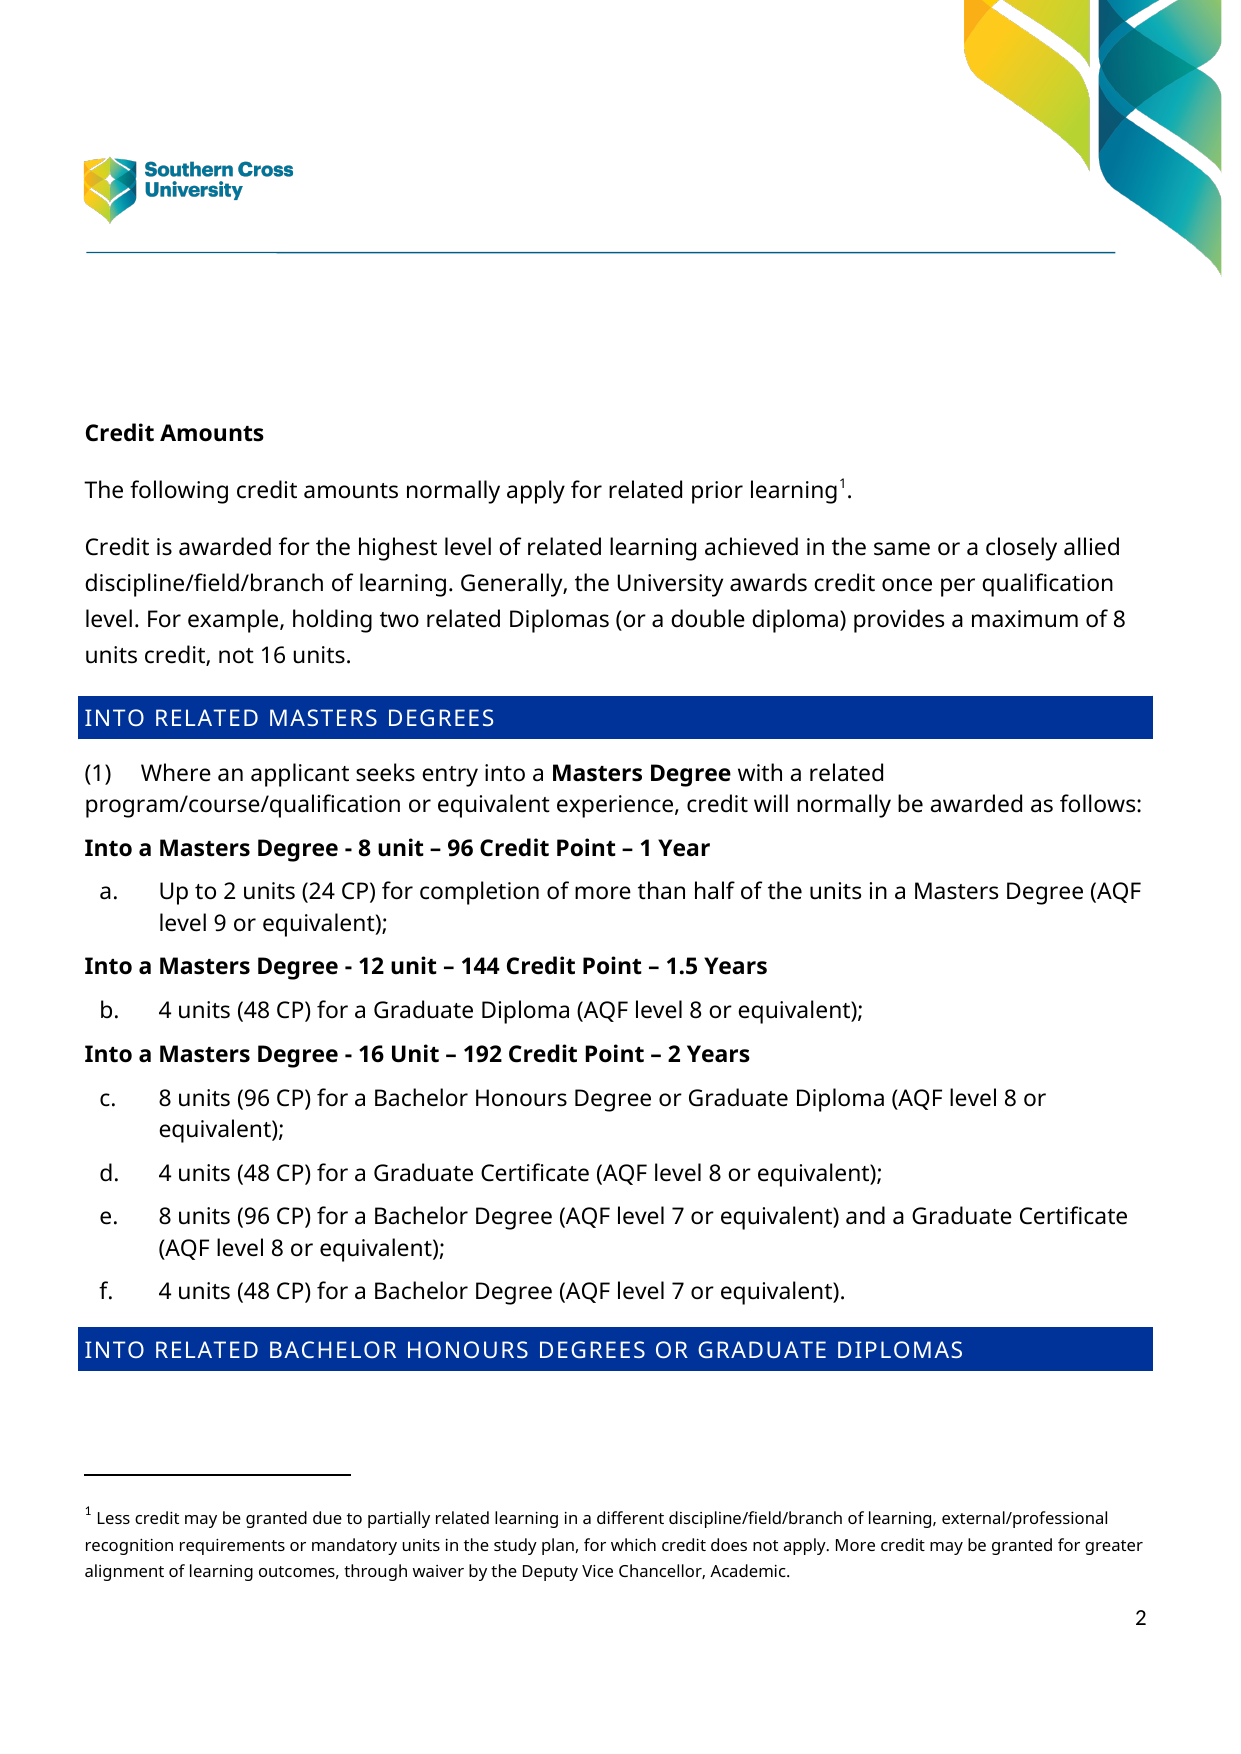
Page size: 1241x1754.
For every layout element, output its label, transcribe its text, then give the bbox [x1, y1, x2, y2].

list 4 units (48 CP) for a Graduate Certificate (AQF level 8 or equivalent); [99, 1156, 1146, 1188]
subtitle Into related Masters Degrees [84, 702, 1146, 733]
list Into a Masters Degree - 16 Unit – 192 Credit Point – 2 Years [84, 1038, 1146, 1069]
list Into a Masters Degree - 8 unit – 96 Credit Point – 1 Year [84, 831, 1146, 863]
picture [950, 0, 1222, 282]
list Into a Masters Degree - 12 unit – 144 Credit Point – 1.5 Years [84, 950, 1146, 981]
text Where an applicant seeks entry into a Masters Degree with a related program/course/qualification or equivalent experience, credit will normally be awarded as follows: [84, 756, 1146, 819]
list 4 units (48 CP) for a Bachelor Degree (AQF level 7 or equivalent). [99, 1275, 1146, 1306]
text Credit is awarded for the highest level of related learning achieved in the same or a closely allied discipline/field/branch of learning. Generally, the University awards credit once per qualification level. For example, holding two related Diplomas (or a double diploma) provides a maximum of 8 units credit, not 16 units. [84, 531, 1146, 670]
subtitle INTO related Bachelor Honours Degrees or GRADUATE DIPLOMAs [84, 1334, 1146, 1365]
list Up to 2 units (24 CP) for completion of more than half of the units in a Masters Degree (AQF level 9 or equivalent); [99, 875, 1146, 938]
picture [77, 153, 305, 227]
list 8 units (96 CP) for a Bachelor Degree (AQF level 7 or equivalent) and a Graduate Certificate (AQF level 8 or equivalent); [99, 1200, 1146, 1263]
text Credit Amounts [84, 417, 1146, 449]
list 4 units (48 CP) for a Graduate Diploma (AQF level 8 or equivalent); [99, 994, 1146, 1025]
list 8 units (96 CP) for a Bachelor Honours Degree or Graduate Diploma (AQF level 8 or equivalent); [99, 1081, 1146, 1144]
text The following credit amounts normally apply for related prior learning. [84, 474, 1146, 505]
